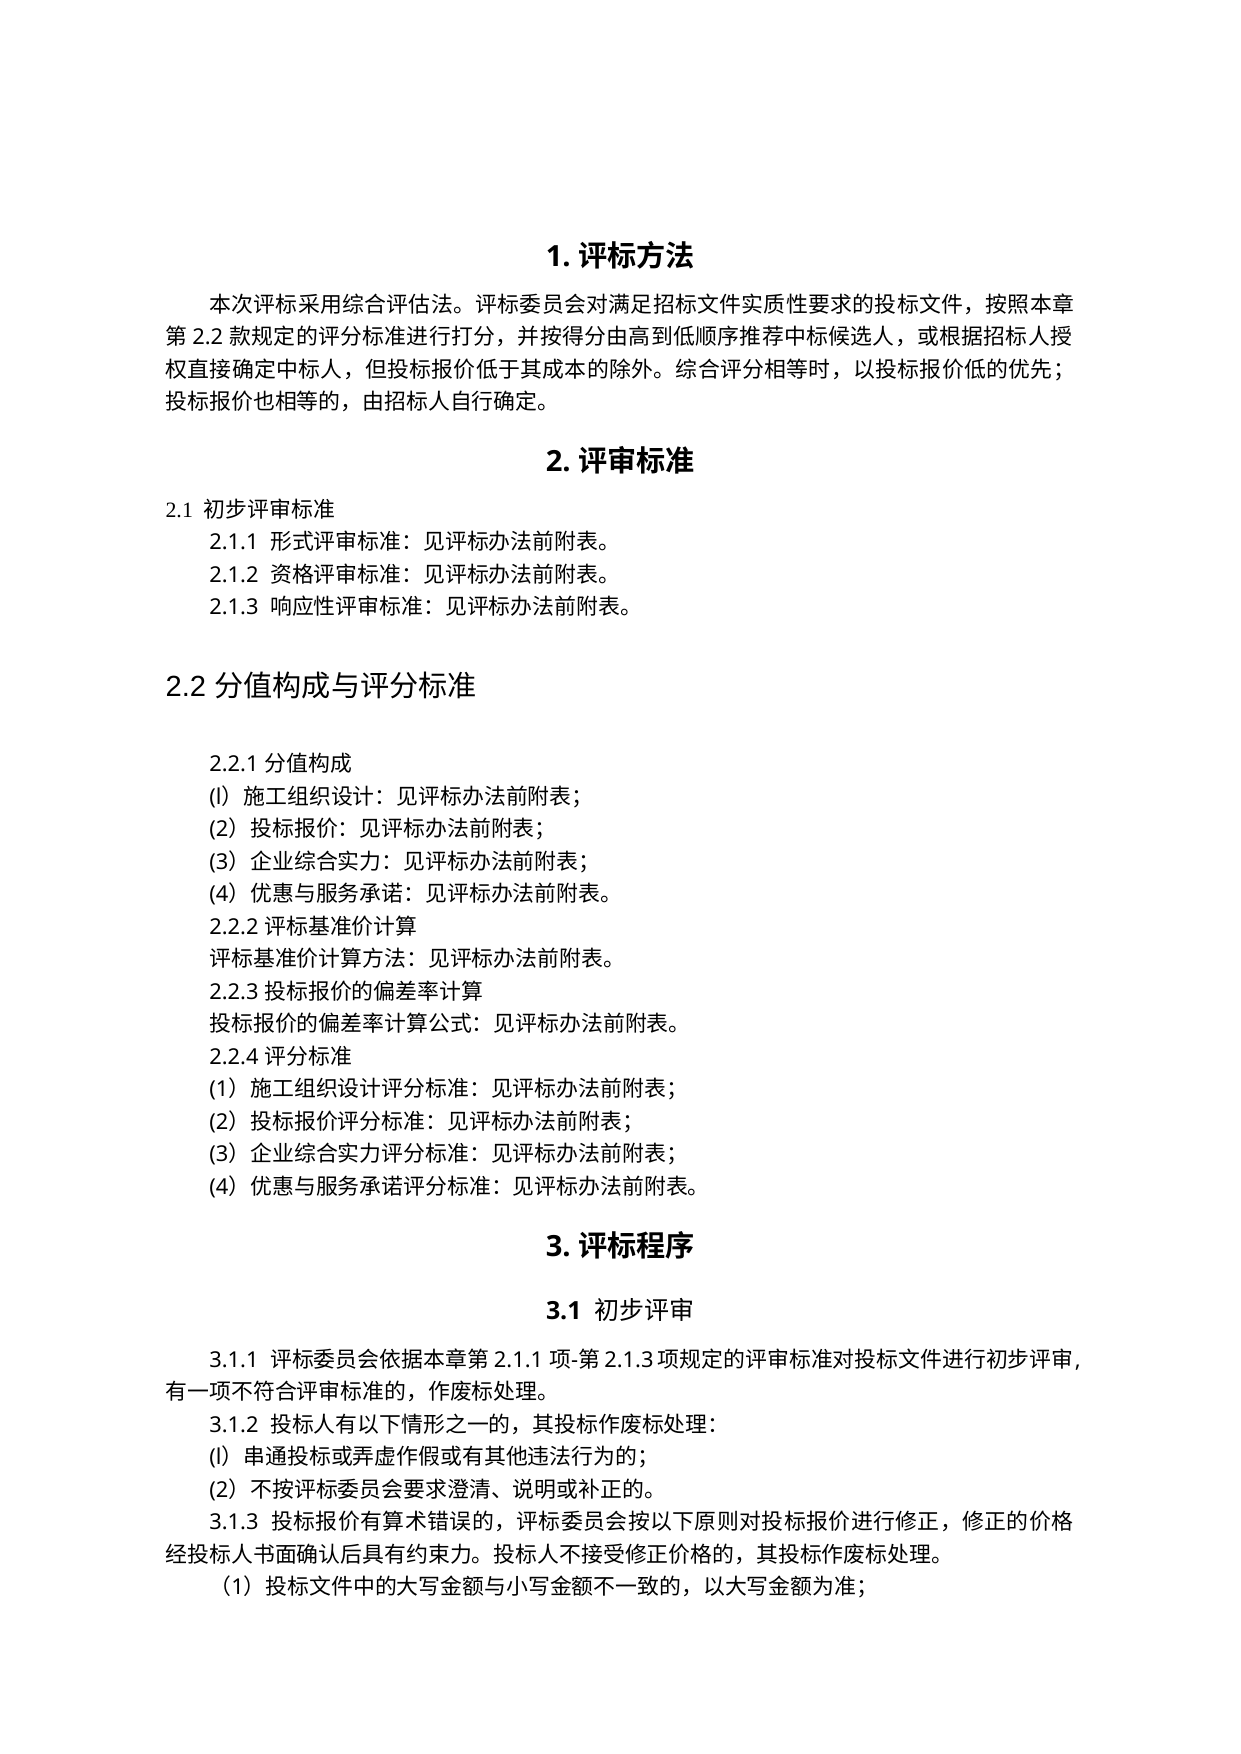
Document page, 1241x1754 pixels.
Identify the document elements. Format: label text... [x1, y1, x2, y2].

text 2.2.2 评标基准价计算 [165, 908, 1075, 941]
text 3.1 初步评审 [165, 1276, 1075, 1341]
text 3.1.1 评标委员会依据本章第2.1.1 项-第2.1.3项规定的评审标准对投标文件进行初步评审,有一项不符合评审标准的，作废标处理。 [165, 1341, 1075, 1406]
text 1. 评标方法 [165, 221, 1075, 286]
text (2）投标报价：见评标办法前附表； [165, 811, 1075, 843]
text 2.1.2 资格评审标准：见评标办法前附表。 [165, 557, 1075, 589]
subtitle 2.2 分值构成与评分标准 [165, 651, 1075, 716]
text 2.2.1 分值构成 [165, 746, 1075, 778]
text (4）优惠与服务承诺：见评标办法前附表。 [165, 876, 1075, 908]
text 3. 评标程序 [165, 1211, 1075, 1276]
text 2.2.3 投标报价的偏差率计算 [165, 973, 1075, 1006]
text 评标基准价计算方法：见评标办法前附表。 [165, 941, 1075, 973]
text (1）施工组织设计评分标准：见评标办法前附表； [165, 1071, 1075, 1103]
text 本次评标采用综合评估法。评标委员会对满足招标文件实质性要求的投标文件，按照本章第2.2 款规定的评分标准进行打分，并按得分由高到低顺序推荐中标候选人，或根据招标人授权直接确定中标人，但投标报价低于其成本的除外。综合评分相等时，以投标报价低的优先；投标报价也相等的，由招标人自行确定。 [165, 286, 1075, 416]
text 3.1.2 投标人有以下情形之一的，其投标作废标处理： [165, 1406, 1075, 1439]
text 投标报价的偏差率计算公式：见评标办法前附表。 [165, 1006, 1075, 1038]
text (l）串通投标或弄虚作假或有其他违法行为的； [165, 1439, 1075, 1471]
text 3.1.3 投标报价有算术错误的，评标委员会按以下原则对投标报价进行修正，修正的价格经投标人书面确认后具有约束力。投标人不接受修正价格的，其投标作废标处理。 [165, 1504, 1075, 1569]
text (2）不按评标委员会要求澄清、说明或补正的。 [165, 1471, 1075, 1504]
text (3）企业综合实力评分标准：见评标办法前附表； [165, 1136, 1075, 1168]
text (l）施工组织设计：见评标办法前附表； [165, 778, 1075, 811]
text （1）投标文件中的大写金额与小写金额不一致的，以大写金额为准； [165, 1569, 1075, 1601]
text 2.1 初步评审标准 [165, 492, 1075, 524]
text 2. 评审标准 [165, 427, 1075, 492]
text 2.1.1 形式评审标准：见评标办法前附表。 [165, 524, 1075, 557]
text (4）优惠与服务承诺评分标准：见评标办法前附表。 [165, 1168, 1075, 1201]
text (2）投标报价评分标准：见评标办法前附表； [165, 1103, 1075, 1136]
text (3）企业综合实力：见评标办法前附表； [165, 843, 1075, 876]
text 2.2.4 评分标准 [165, 1038, 1075, 1071]
text 2.1.3 响应性评审标准：见评标办法前附表。 [165, 589, 1075, 622]
